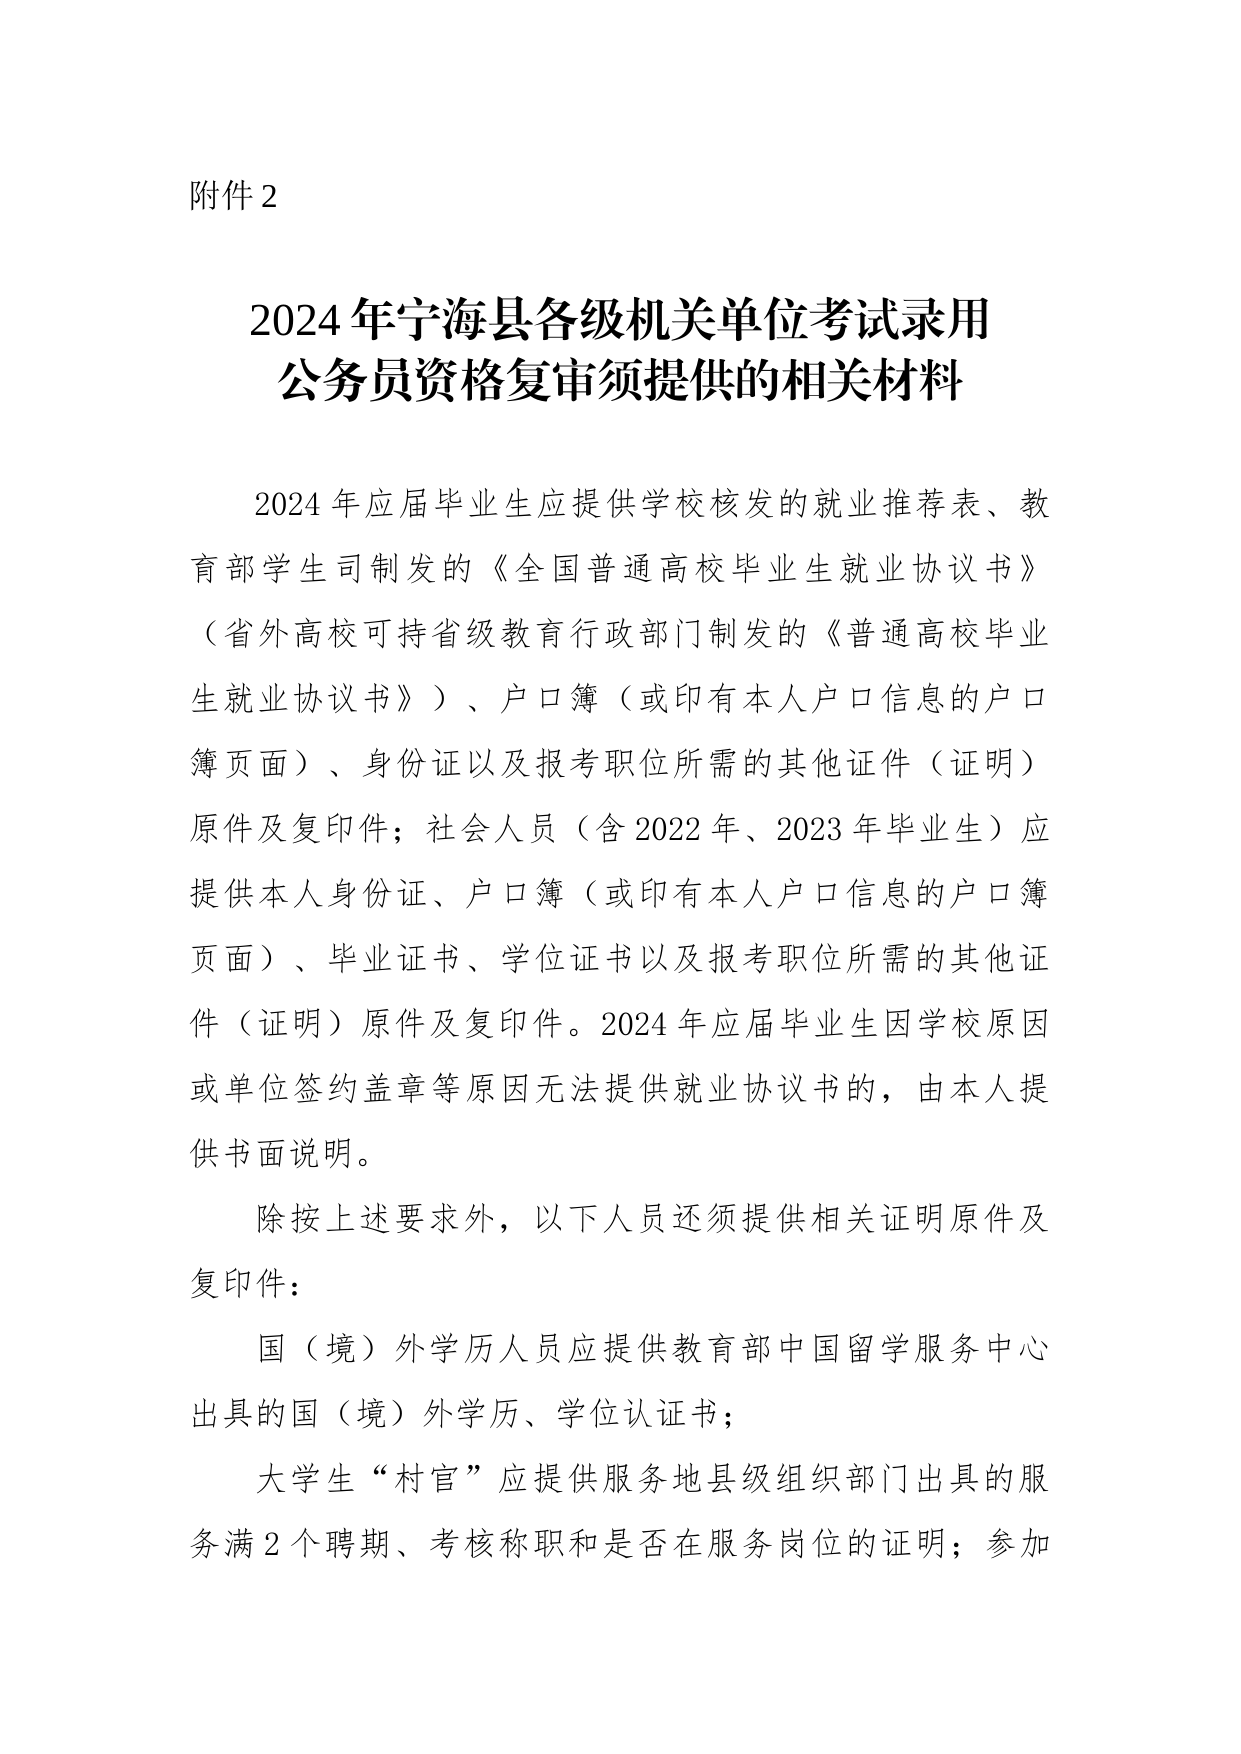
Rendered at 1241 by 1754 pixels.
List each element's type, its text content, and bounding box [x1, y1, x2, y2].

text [187, 1444, 1053, 1574]
text 除按上述要求外，以下人员还须提供相关证明原件及复印件： [187, 1184, 1053, 1314]
text 2024年宁海县各级机关单位考试录用 [187, 287, 1053, 348]
text 2024年应届毕业生应提供学校核发的就业推荐表、教育部学生司制发的《全国普通高校毕业生就业协议书》（省外高校可持省级教育行政部门制发的《普通高校毕业生就业协议书》）、户口簿（或印有本人户口信息的户口簿页面）、身份证以及报考职位所需的其他证件（证明）原件及复印件；社会人员（含2022年、2023年毕业生）应提供本人身份证、户口簿（或印有本人户口信息的户口簿页面）、毕业证书、学位证书以及报考职位所需的其他证件（证明）原件及复印件。2024年应届毕业生因学校原因或单位签约盖章等原因无法提供就业协议书的，由本人提供书面说明。 [187, 469, 1053, 1184]
text 附件2 [187, 162, 1053, 227]
text 国（境）外学历人员应提供教育部中国留学服务中心出具的国（境）外学历、学位认证书； [187, 1314, 1053, 1444]
text 公务员资格复审须提供的相关材料 [187, 348, 1053, 408]
